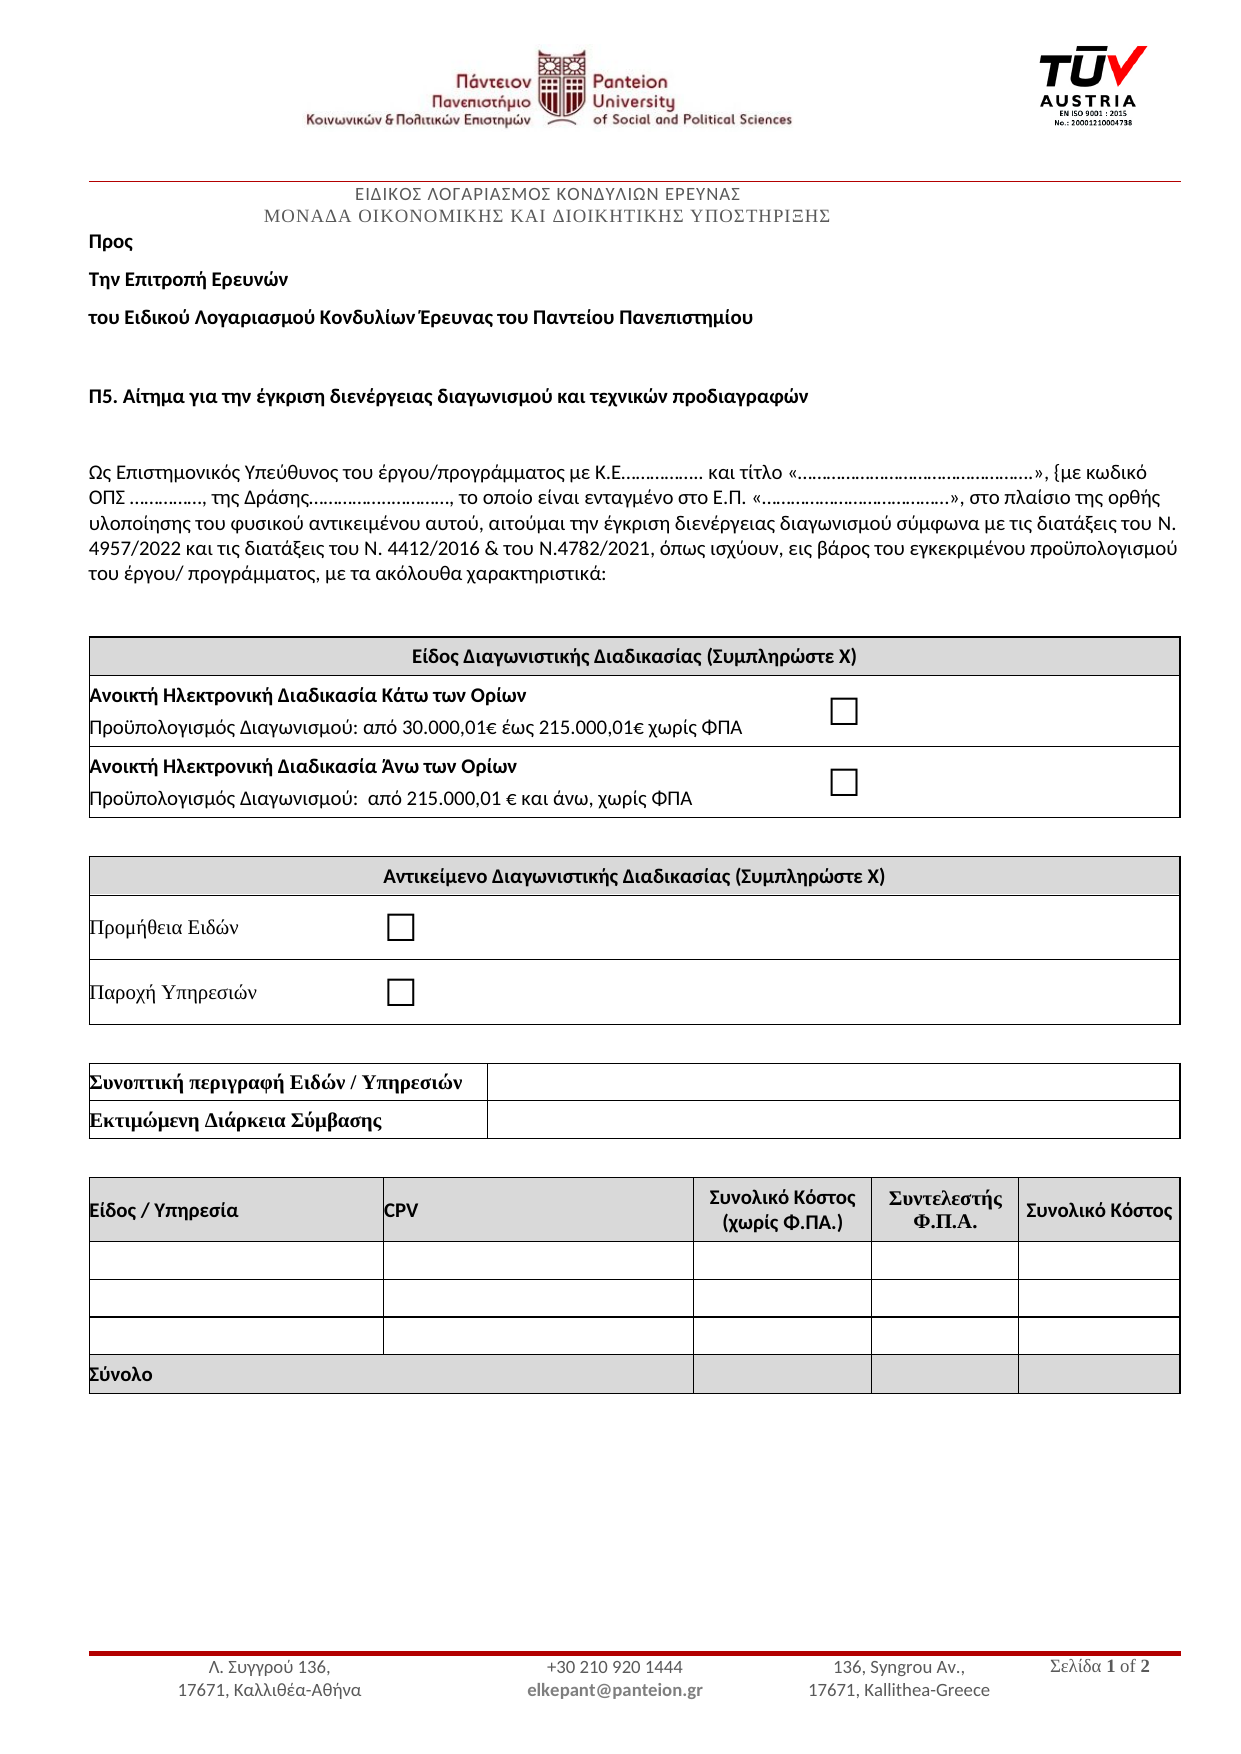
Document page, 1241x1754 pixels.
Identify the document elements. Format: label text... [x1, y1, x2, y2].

table_cell [827, 747, 1179, 817]
table_cell Εκτιμώμενη Διάρκεια Σύμβασης [90, 1101, 487, 1138]
table_cell [872, 1355, 1018, 1393]
text Π5. Αίτημα για την έγκριση διενέργειας διαγωνισμού και τεχνικών προδιαγραφών [89, 383, 1181, 408]
table_cell [90, 1242, 383, 1279]
table_cell [384, 1280, 693, 1316]
table_cell [827, 676, 1179, 746]
table_cell [694, 1355, 871, 1393]
table_cell Προμήθεια Ειδών [90, 896, 384, 959]
table_cell [1019, 1242, 1179, 1279]
table_cell Ανοικτή Ηλεκτρονική Διαδικασία Κάτω των Ορίων Προϋπολογισμός Διαγωνισμού: από 30.000,01€ έως 215.000,01€ χωρίς ΦΠΑ [90, 676, 827, 746]
table_cell Ανοικτή Ηλεκτρονική Διαδικασία Άνω των Ορίων Προϋπολογισμός Διαγωνισμού: από 215.000,01 € και άνω, χωρίς ΦΠΑ [90, 747, 827, 817]
table_cell [694, 1280, 871, 1316]
table_cell [488, 1101, 1179, 1138]
table_header Συνοπτική περιγραφή Ειδών / Υπηρεσιών [90, 1064, 487, 1100]
table_cell [384, 1318, 693, 1354]
table_header Συντελεστής Φ.Π.Α. [872, 1178, 1018, 1241]
text Ως Επιστημονικός Υπεύθυνος του έργου/προγράμματος με Κ.Ε…………….. και τίτλο «………………………………………….», {με κωδικό ΟΠΣ ……………, της Δράσης……………..…………, το οποίο είναι ενταγμένο στο Ε.Π. «…………………………………», στο πλαίσιο της ορθής υλοποίησης του φυσικού αντικειμένου αυτού, αιτούμαι την έγκριση διενέργειας διαγωνισμού σύμφωνα με τις διατάξεις του N. 4957/2022 και τις διατάξεις του Ν. 4412/2016 & του N.4782/2021, όπως ισχύουν, εις βάρος του εγκεκριμένου προϋπολογισμού του έργου/ προγράμματος, με τα ακόλουθα χαρακτηριστικά: [89, 459, 1181, 586]
table_cell [90, 1280, 383, 1316]
table_cell [90, 1318, 383, 1354]
table_cell [872, 1280, 1018, 1316]
table_header [488, 1064, 1179, 1100]
table_header Συνολικό Κόστος [1019, 1178, 1179, 1241]
table_cell [384, 960, 1179, 1024]
table_cell [1019, 1318, 1179, 1354]
text Προς [89, 229, 1181, 254]
table_header Αντικείμενο Διαγωνιστικής Διαδικασίας (Συμπληρώστε Χ) [90, 857, 1179, 894]
table_cell [1019, 1280, 1179, 1316]
table_header Είδος Διαγωνιστικής Διαδικασίας (Συμπληρώστε Χ) [90, 638, 1179, 675]
table_cell Σύνολο [90, 1355, 693, 1393]
table_cell [1019, 1355, 1179, 1393]
table_header CPV [384, 1178, 693, 1241]
table_cell [872, 1318, 1018, 1354]
table_cell Παροχή Υπηρεσιών [90, 960, 384, 1024]
table_header Συνολικό Κόστος (χωρίς Φ.ΠΑ.) [694, 1178, 871, 1241]
picture [302, 44, 794, 132]
table_cell [384, 896, 1179, 959]
text του Ειδικού Λογαριασμού Κονδυλίων Έρευνας του Παντείου Πανεπιστημίου [89, 304, 1181, 330]
table_cell [384, 1242, 693, 1279]
table_cell [694, 1318, 871, 1354]
table_header Είδος / Υπηρεσία [90, 1178, 383, 1241]
table_cell [694, 1242, 871, 1279]
picture [1038, 44, 1149, 128]
text Την Επιτροπή Ερευνών [89, 267, 1181, 292]
table_cell [872, 1242, 1018, 1279]
